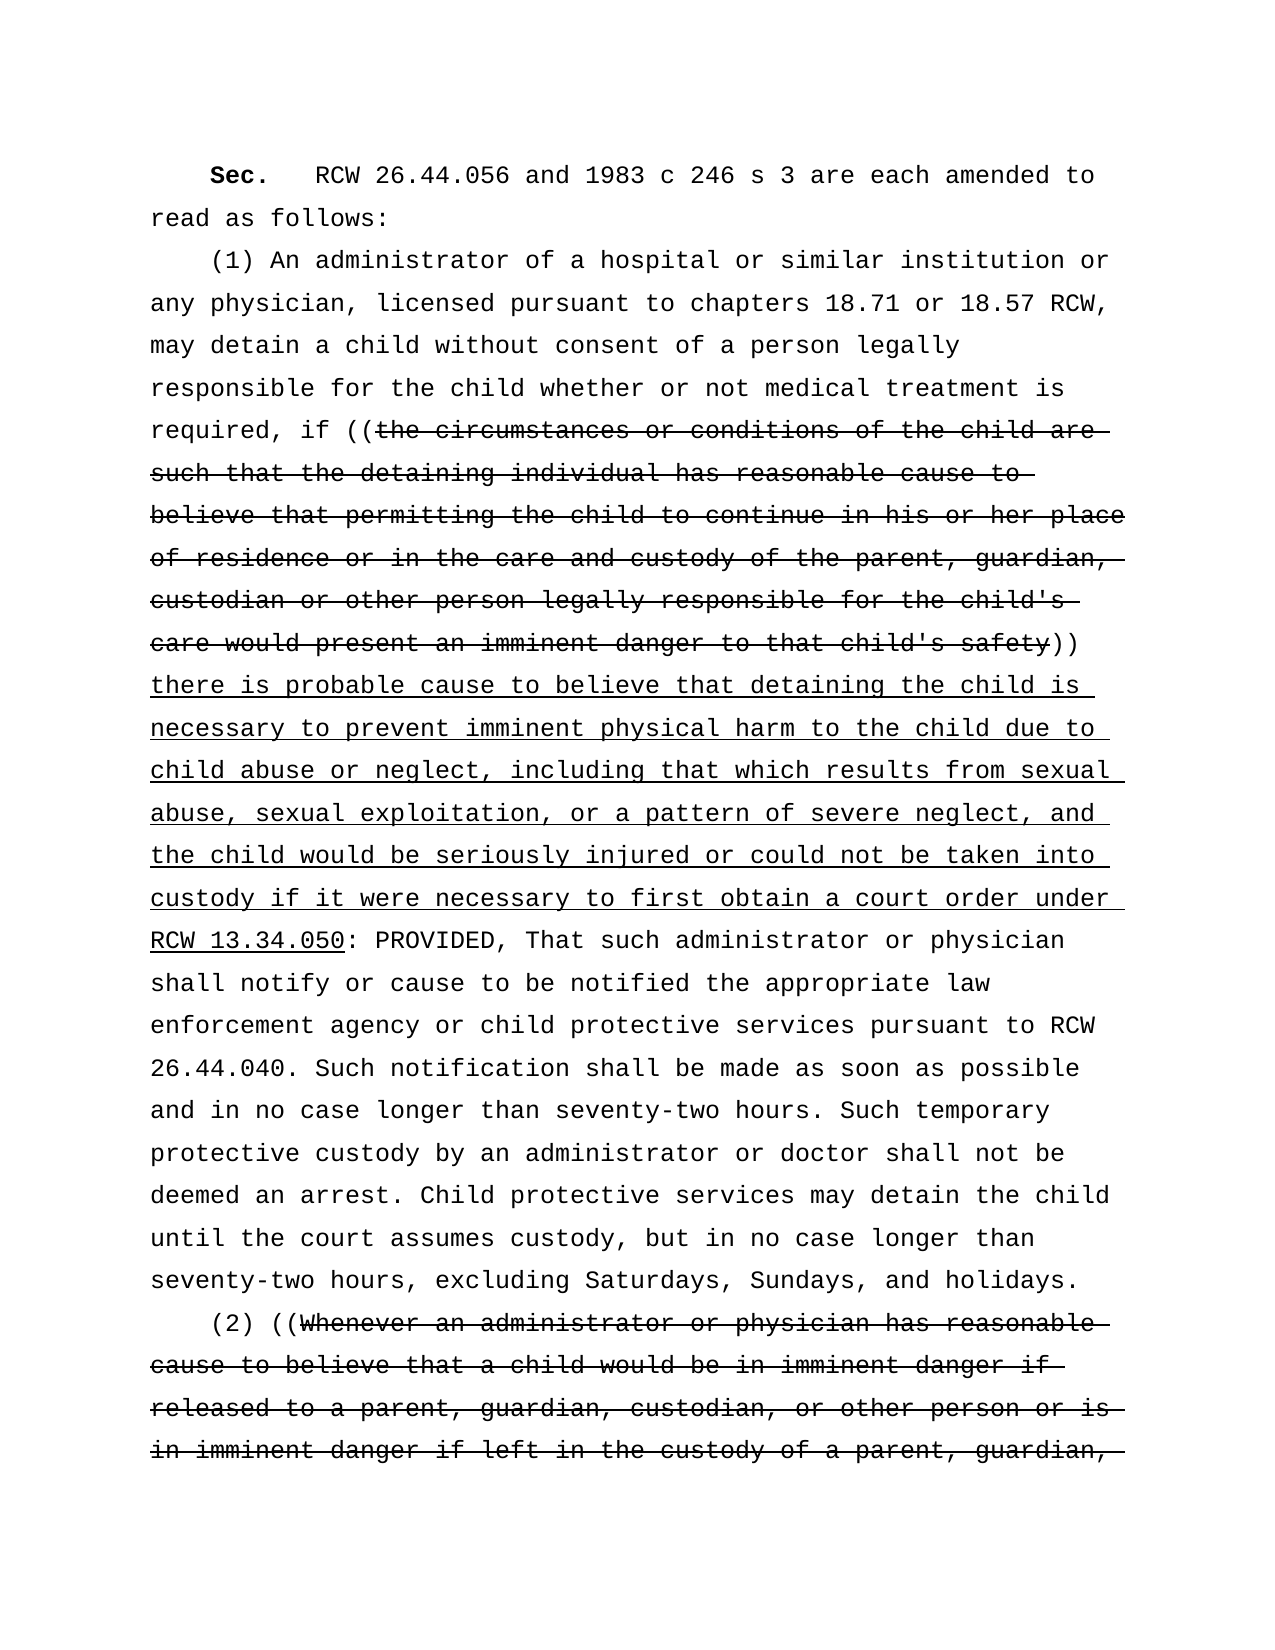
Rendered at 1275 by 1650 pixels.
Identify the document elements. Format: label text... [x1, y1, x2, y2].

text (1) An administrator of a hospital or similar institution or any physician, licensed pursuant to chapters 18.71 or 18.57 RCW, may detain a child without consent of a person legally responsible for the child whether or not medical treatment is required, if ((the circumstances or conditions of the child are such that the detaining individual has reasonable cause to believe that permitting the child to continue in his or her place of residence or in the care and custody of the parent, guardian, custodian or other person legally responsible for the child's care would present an imminent danger to that child's safety)) there is probable cause to believe that detaining the child is necessary to prevent imminent physical harm to the child due to child abuse or neglect, including that which results from sexual abuse, sexual exploitation, or a pattern of severe neglect, and the child would be seriously injured or could not be taken into custody if it were necessary to first obtain a court order under RCW 13.34.050: PROVIDED, That such administrator or physician shall notify or cause to be notified the appropriate law enforcement agency or child protective services pursuant to RCW 26.44.040. Such notification shall be made as soon as possible and in no case longer than seventy-two hours. Such temporary protective custody by an administrator or doctor shall not be deemed an arrest. Child protective services may detain the child until the court assumes custody, but in no case longer than seventy-two hours, excluding Saturdays, Sundays, and holidays. [150, 910, 1125, 1297]
text (1) An administrator of a hospital or similar institution or any physician, licensed pursuant to chapters 18.71 or 18.57 RCW, may detain a child without consent of a person legally responsible for the child whether or not medical treatment is required, if ((the circumstances or conditions of the child are such that the detaining individual has reasonable cause to believe that permitting the child to continue in his or her place of residence or in the care and custody of the parent, guardian, custodian or other person legally responsible for the child's care would present an imminent danger to that child's safety)) there is probable cause to believe that detaining the child is necessary to prevent imminent physical harm to the child due to child abuse or neglect, including that which results from sexual abuse, sexual exploitation, or a pattern of severe neglect, and the child would be seriously injured or could not be taken into custody if it were necessary to first obtain a court order under RCW 13.34.050: PROVIDED, That such administrator or physician shall notify or cause to be notified the appropriate law enforcement agency or child protective services pursuant to RCW 26.44.040. Such notification shall be made as soon as possible and in no case longer than seventy-two hours. Such temporary protective custody by an administrator or doctor shall not be deemed an arrest. Child protective services may detain the child until the court assumes custody, but in no case longer than seventy-two hours, excluding Saturdays, Sundays, and holidays. [150, 235, 1125, 516]
text Sec. RCW 26.44.056 and 1983 c 246 s 3 are each amended to read as follows: [150, 150, 1125, 235]
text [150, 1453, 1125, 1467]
text (1) An administrator of a hospital or similar institution or any physician, licensed pursuant to chapters 18.71 or 18.57 RCW, may detain a child without consent of a person legally responsible for the child whether or not medical treatment is required, if ((the circumstances or conditions of the child are such that the detaining individual has reasonable cause to believe that permitting the child to continue in his or her place of residence or in the care and custody of the parent, guardian, custodian or other person legally responsible for the child's care would present an imminent danger to that child's safety)) there is probable cause to believe that detaining the child is necessary to prevent imminent physical harm to the child due to child abuse or neglect, including that which results from sexual abuse, sexual exploitation, or a pattern of severe neglect, and the child would be seriously injured or could not be taken into custody if it were necessary to first obtain a court order under RCW 13.34.050: PROVIDED, That such administrator or physician shall notify or cause to be notified the appropriate law enforcement agency or child protective services pursuant to RCW 26.44.040. Such notification shall be made as soon as possible and in no case longer than seventy-two hours. Such temporary protective custody by an administrator or doctor shall not be deemed an arrest. Child protective services may detain the child until the court assumes custody, but in no case longer than seventy-two hours, excluding Saturdays, Sundays, and holidays. [150, 561, 1125, 781]
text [150, 1411, 1125, 1451]
text (1) An administrator of a hospital or similar institution or any physician, licensed pursuant to chapters 18.71 or 18.57 RCW, may detain a child without consent of a person legally responsible for the child whether or not medical treatment is required, if ((the circumstances or conditions of the child are such that the detaining individual has reasonable cause to believe that permitting the child to continue in his or her place of residence or in the care and custody of the parent, guardian, custodian or other person legally responsible for the child's care would present an imminent danger to that child's safety)) there is probable cause to believe that detaining the child is necessary to prevent imminent physical harm to the child due to child abuse or neglect, including that which results from sexual abuse, sexual exploitation, or a pattern of severe neglect, and the child would be seriously injured or could not be taken into custody if it were necessary to first obtain a court order under RCW 13.34.050: PROVIDED, That such administrator or physician shall notify or cause to be notified the appropriate law enforcement agency or child protective services pursuant to RCW 26.44.040. Such notification shall be made as soon as possible and in no case longer than seventy-two hours. Such temporary protective custody by an administrator or doctor shall not be deemed an arrest. Child protective services may detain the child until the court assumes custody, but in no case longer than seventy-two hours, excluding Saturdays, Sundays, and holidays. [150, 783, 1125, 909]
